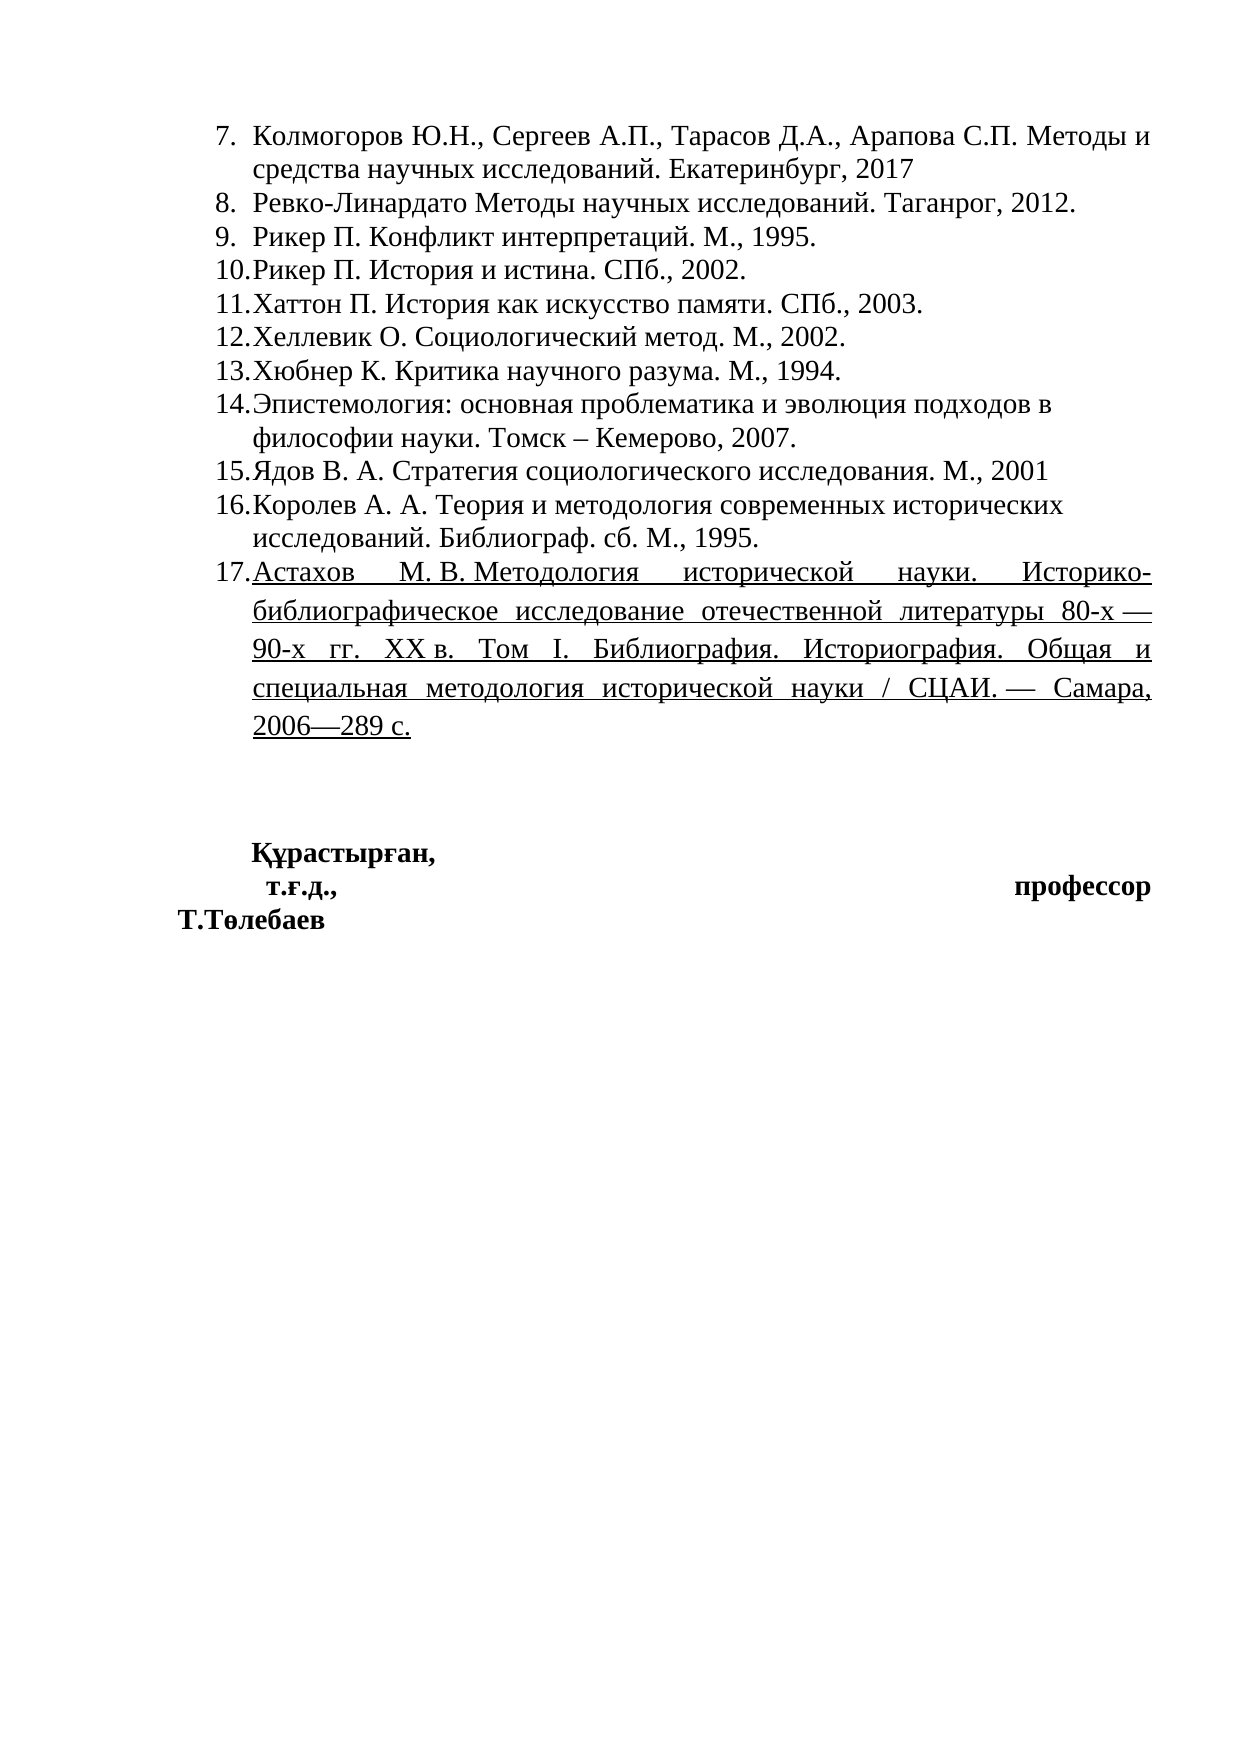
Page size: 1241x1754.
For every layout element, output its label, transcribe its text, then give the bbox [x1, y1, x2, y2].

list Ревко-Линардато Методы научных исследований. Таганрог, 2012. [215, 185, 1152, 219]
list Рикер П. Конфликт интерпретаций. М., 1995. [215, 219, 1152, 252]
list Астахов М. В. Методология исторической науки. Историко-библиографическое исследование отечественной литературы 80-х — 90-х гг. XX в. Том I. Библиография. Историография. Общая и специальная методология исторической науки / СЦАИ. — Самара, 2006—289 с. [215, 554, 1152, 742]
list Королев А. А. Теория и методология современных исторических исследований. Библиограф. сб. М., 1995. [215, 487, 1152, 554]
list Ядов В. А. Стратегия социологического исследования. М., 2001 [215, 453, 1152, 487]
list Рикер П. История и истина. СПб., 2002. [215, 252, 1152, 286]
text Құрастырған, [177, 835, 1152, 868]
list Хаттон П. История как искусство памяти. СПб., 2003. [215, 286, 1152, 319]
list Хюбнер К. Критика научного разума. М., 1994. [215, 353, 1152, 386]
list Колмогоров Ю.Н., Сергеев А.П., Тарасов Д.А., Арапова С.П. Методы и средства научных исследований. Екатеринбург, 2017 [215, 118, 1152, 185]
list Хеллевик О. Социологический метод. М., 2002. [215, 319, 1152, 353]
list Эпистемология: основная проблематика и эволюция подходов в философии науки. Томск – Кемерово, 2007. [215, 386, 1152, 453]
text т.ғ.д., профессор Т.Төлебаев [177, 868, 1152, 935]
